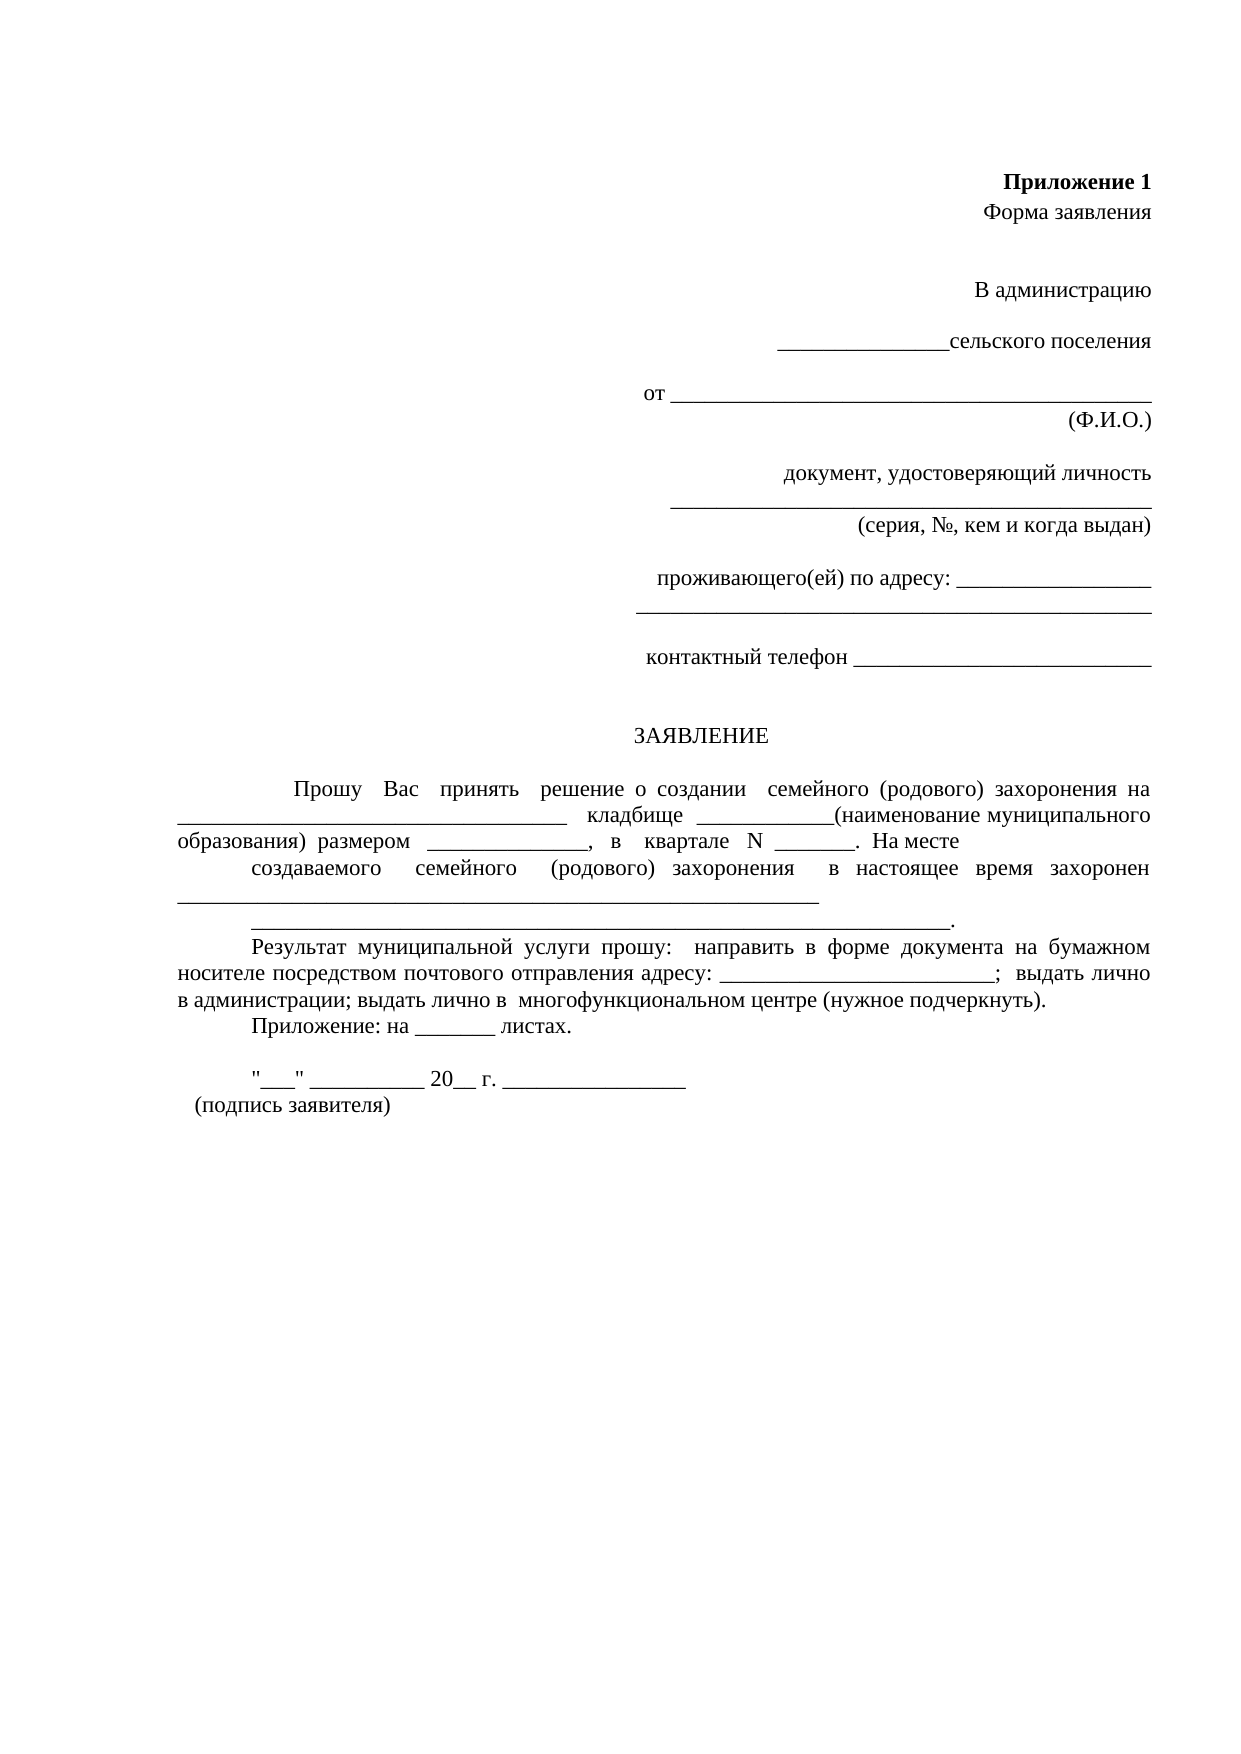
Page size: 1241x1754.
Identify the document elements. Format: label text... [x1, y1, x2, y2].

text В администрацию [177, 276, 1152, 302]
text от __________________________________________ [177, 379, 1152, 406]
text (подпись заявителя) [177, 1091, 1152, 1117]
text _____________________________________________________________. [177, 907, 1152, 933]
text документ, удостоверяющий личность [177, 458, 1152, 485]
text "___" __________ 20__ г. ________________ [177, 1065, 1152, 1091]
text ЗАЯВЛЕНИЕ [177, 722, 1152, 748]
text Прошу Вас принять решение о создании семейного (родового) захоронения на __________________________________ кладбище ____________(наименование муниципального образования) размером ______________, в квартале N _______. На месте [177, 775, 1152, 854]
subtitle Приложение 1 [177, 168, 1152, 194]
text (Ф.И.О.) [177, 406, 1152, 432]
text Форма заявления [177, 198, 1152, 225]
text Результат муниципальной услуги прошу: направить в форме документа на бумажном носителе посредством почтового отправления адресу: ________________________; выдать лично в администрации; выдать лично в многофункциональном центре (нужное подчеркнуть). [177, 933, 1152, 1012]
text _____________________________________________ [177, 590, 1152, 617]
text (серия, №, кем и когда выдан) [177, 511, 1152, 538]
text __________________________________________ [177, 485, 1152, 511]
text контактный телефон __________________________ [177, 643, 1152, 669]
text создаваемого семейного (родового) захоронения в настоящее время захоронен ________________________________________________________ [177, 854, 1152, 907]
text Приложение: на _______ листах. [177, 1012, 1152, 1038]
text _______________сельского поселения [177, 327, 1152, 353]
text проживающего(ей) по адресу: _________________ [177, 564, 1152, 590]
